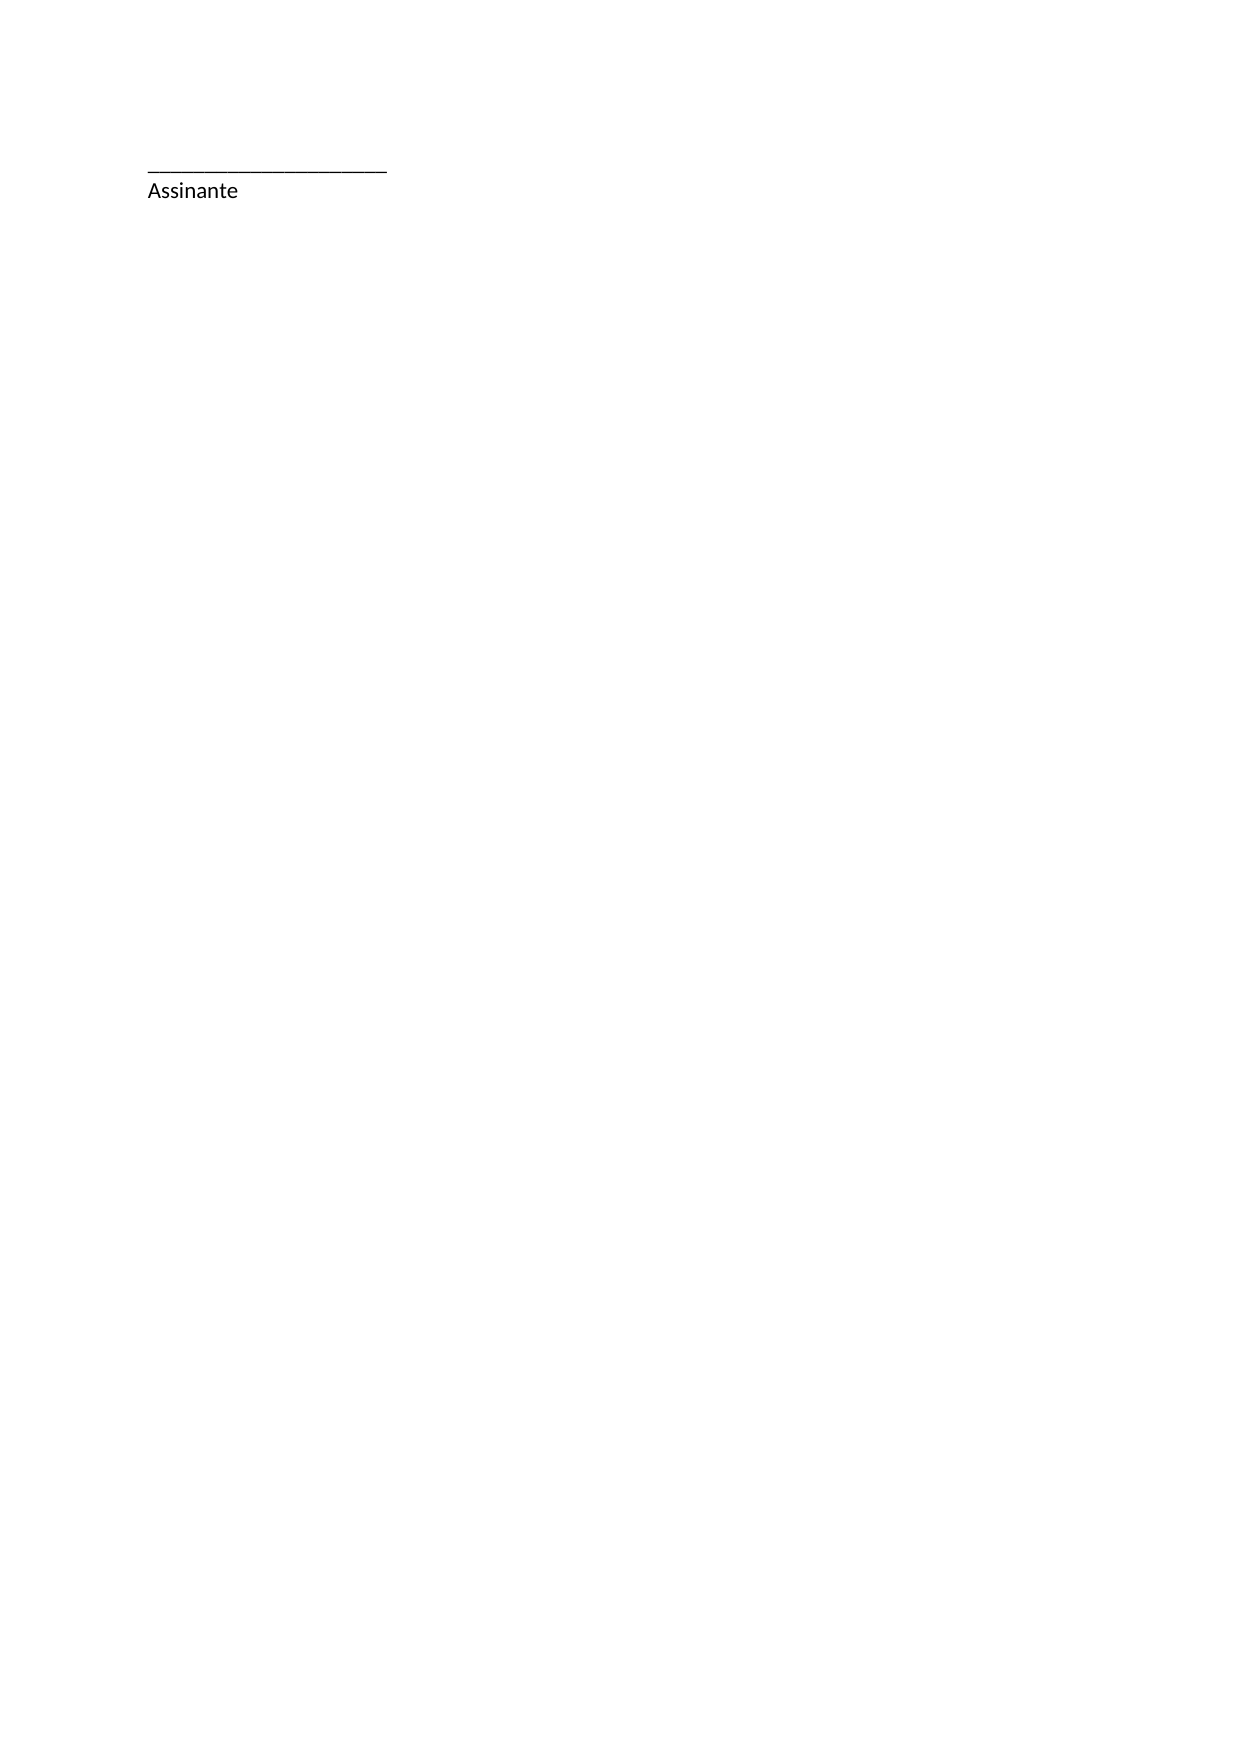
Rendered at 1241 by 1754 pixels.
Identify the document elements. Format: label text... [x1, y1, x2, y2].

text _____________________ [148, 148, 1122, 176]
text Assinante [148, 176, 1122, 204]
